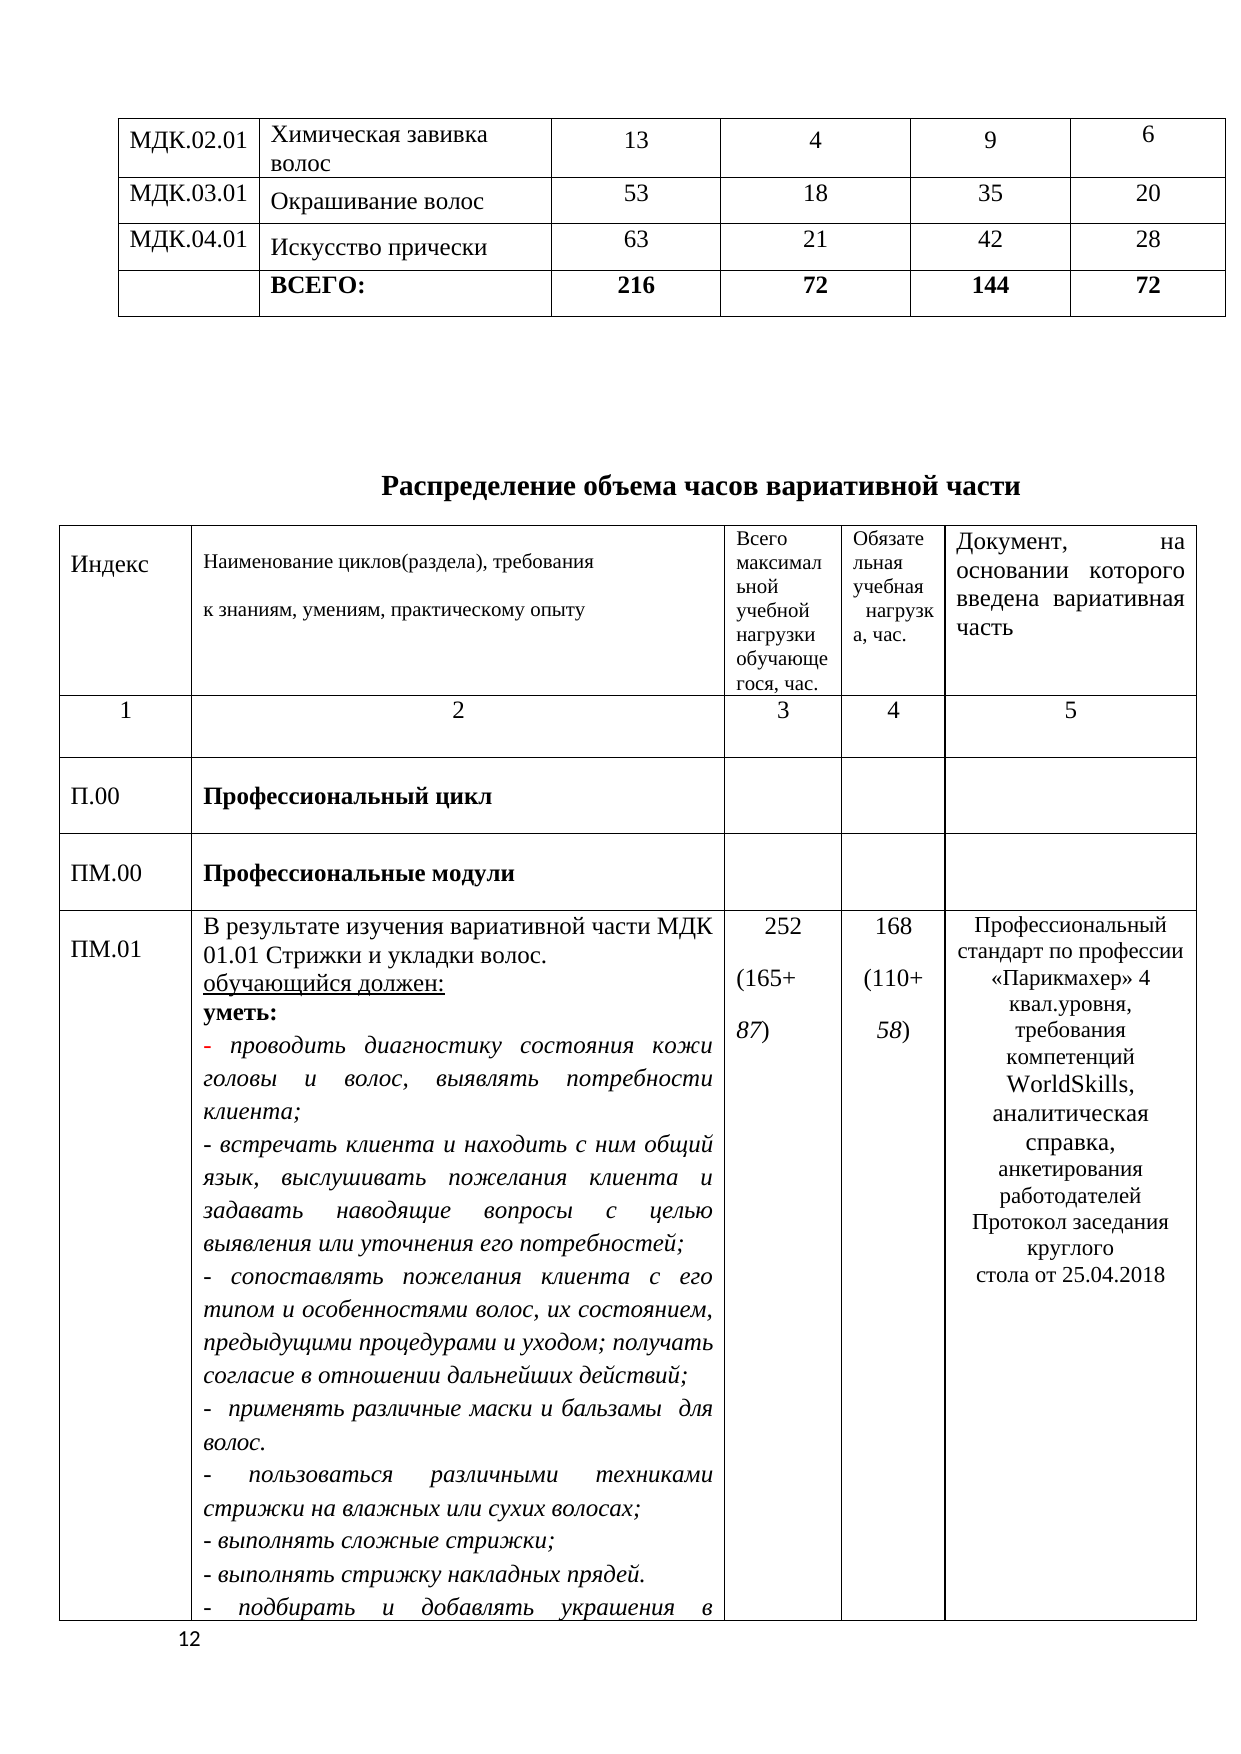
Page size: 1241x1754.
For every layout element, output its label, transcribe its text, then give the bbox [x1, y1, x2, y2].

table_cell 28 [1071, 224, 1225, 269]
table_cell 20 [1071, 178, 1225, 223]
table_cell 216 [552, 271, 720, 316]
table_cell 1 [60, 696, 191, 757]
table_cell МДК.02.01 [119, 119, 259, 177]
table_cell [725, 834, 841, 910]
table_cell Профессиональные модули [192, 834, 724, 910]
table_cell П.00 [60, 758, 191, 833]
table_cell 42 [911, 224, 1070, 269]
table_cell 9 [911, 119, 1070, 177]
table_cell 13 [552, 119, 720, 177]
table_cell 21 [721, 224, 910, 269]
table_cell 168 (110+ 58) [842, 911, 944, 1620]
table_cell 4 [721, 119, 910, 177]
table_cell [842, 834, 944, 910]
table_cell 72 [1071, 271, 1225, 316]
table_cell [946, 758, 1196, 833]
table_cell [842, 758, 944, 833]
table_cell ПМ.01 [60, 911, 191, 1620]
table_cell Искусство прически [260, 224, 551, 269]
table_cell 2 [192, 696, 724, 757]
table_cell 5 [946, 696, 1196, 757]
table_cell ПМ.00 [60, 834, 191, 910]
table_header Обязательная учебная нагрузка, час. [842, 526, 944, 694]
table_cell 18 [721, 178, 910, 223]
table_cell 63 [552, 224, 720, 269]
table_cell МДК.04.01 [119, 224, 259, 269]
table_cell Химическая завивка волос [260, 119, 551, 177]
table_cell 3 [725, 696, 841, 757]
table_cell [119, 271, 259, 316]
table_header Документ, на основании которого введена вариативная часть [946, 526, 1196, 694]
table_cell Окрашивание волос [260, 178, 551, 223]
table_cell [192, 911, 724, 1620]
table_cell 72 [721, 271, 910, 316]
table_cell ВСЕГО: [260, 271, 551, 316]
table_cell 4 [842, 696, 944, 757]
table_cell Профессиональный цикл [192, 758, 724, 833]
table_cell [725, 758, 841, 833]
table_cell 35 [911, 178, 1070, 223]
table_cell МДК.03.01 [119, 178, 259, 223]
table_cell 6 [1071, 119, 1225, 177]
table_cell 252 (165+ 87) [725, 911, 841, 1620]
table_cell 53 [552, 178, 720, 223]
table_header Всего максимальной учебной нагрузки обучающегося, час. [725, 526, 841, 694]
text Распределение объема часов вариативной части [177, 468, 1152, 502]
table_header Индекс [60, 526, 191, 694]
table_header Наименование циклов(раздела), требования к знаниям, умениям, практическому опыту [192, 526, 724, 694]
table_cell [946, 911, 1196, 1620]
table_cell [946, 834, 1196, 910]
table_cell 144 [911, 271, 1070, 316]
